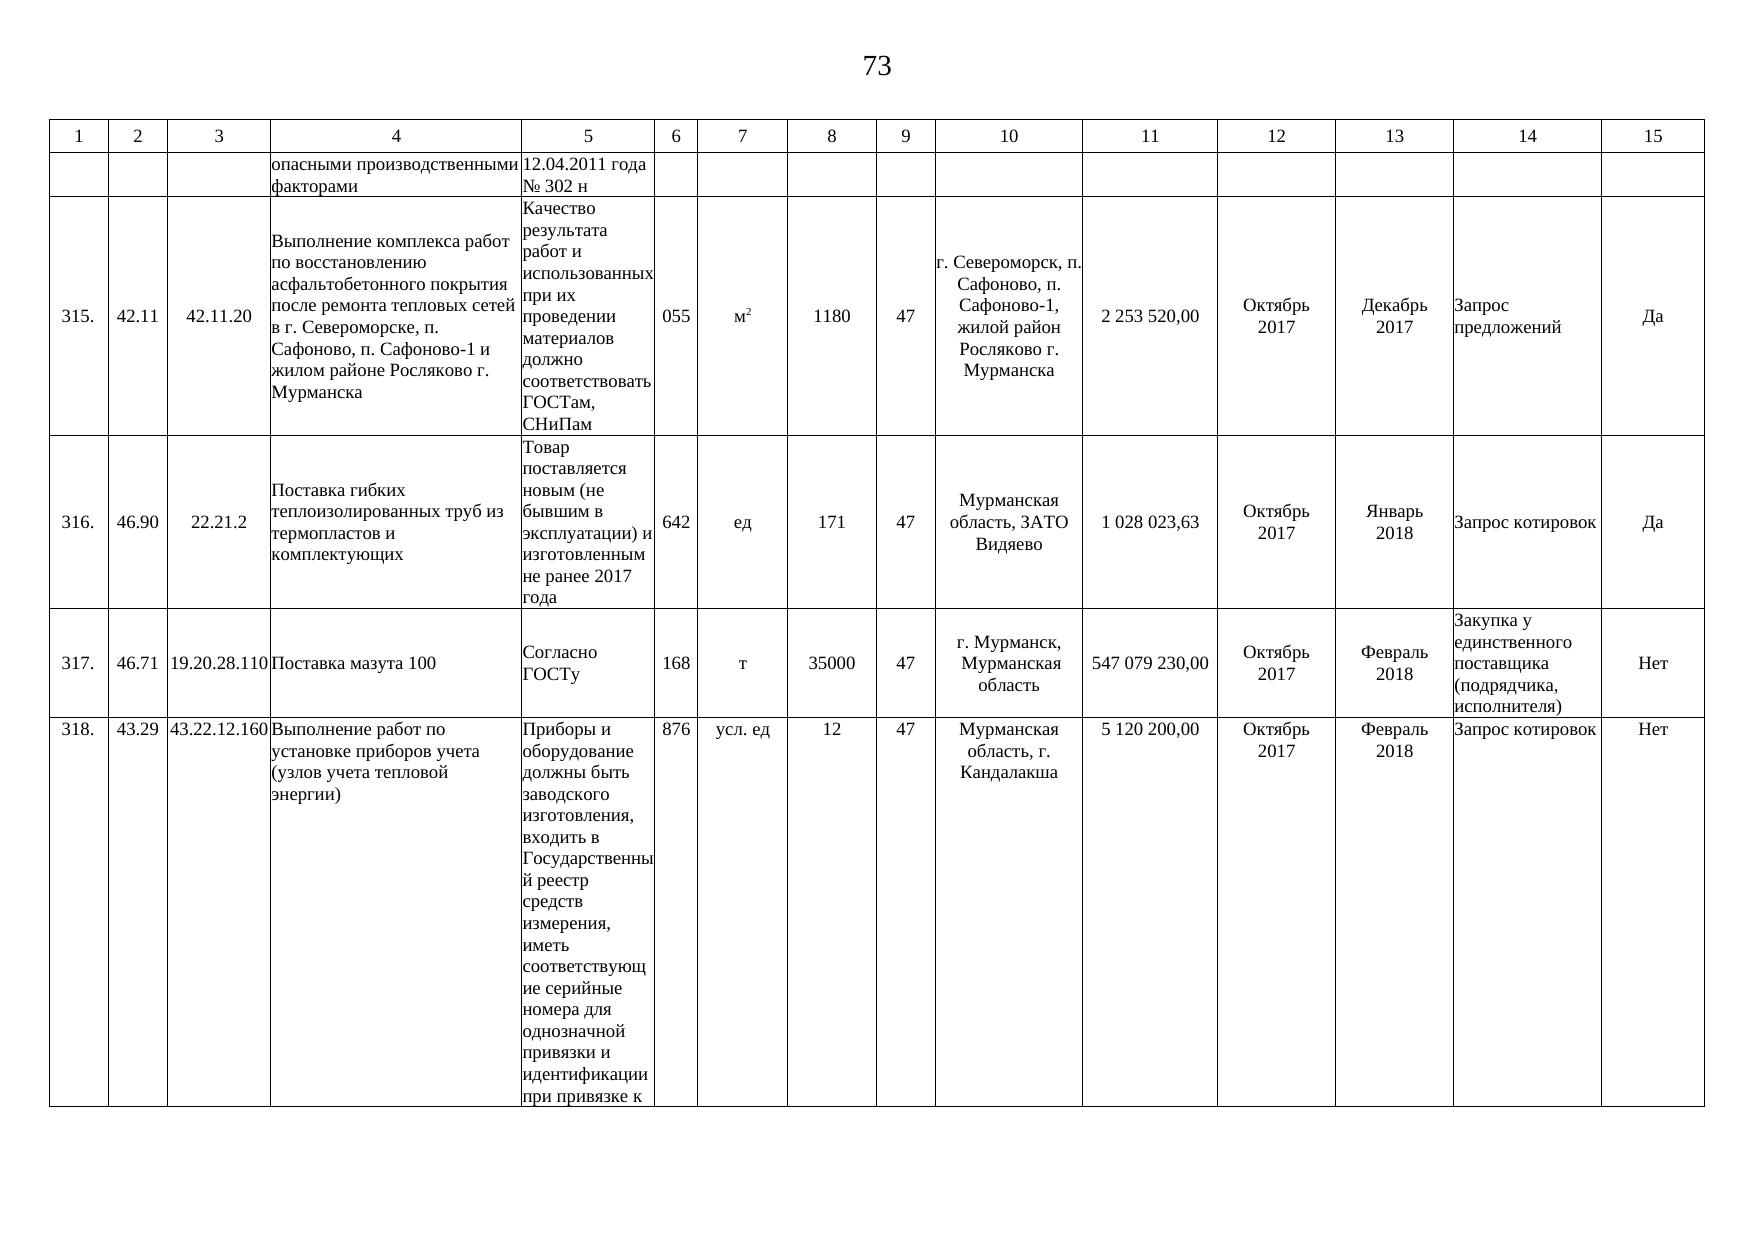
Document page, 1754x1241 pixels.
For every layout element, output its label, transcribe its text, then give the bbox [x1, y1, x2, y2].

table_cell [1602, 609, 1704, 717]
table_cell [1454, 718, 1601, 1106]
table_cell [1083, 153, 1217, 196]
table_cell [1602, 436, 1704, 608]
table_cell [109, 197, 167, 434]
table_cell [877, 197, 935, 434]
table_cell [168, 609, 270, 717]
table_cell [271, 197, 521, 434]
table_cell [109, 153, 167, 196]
table_header 13 [1336, 120, 1453, 152]
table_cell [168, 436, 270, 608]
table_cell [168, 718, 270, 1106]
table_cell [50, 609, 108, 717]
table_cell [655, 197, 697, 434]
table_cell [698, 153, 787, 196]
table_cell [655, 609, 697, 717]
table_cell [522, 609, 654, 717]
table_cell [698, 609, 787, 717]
table_header 10 [936, 120, 1082, 152]
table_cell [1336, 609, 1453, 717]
table_header 5 [522, 120, 654, 152]
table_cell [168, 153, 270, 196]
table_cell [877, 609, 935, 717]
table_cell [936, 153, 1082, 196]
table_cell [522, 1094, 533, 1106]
table_header 12 [1218, 120, 1335, 152]
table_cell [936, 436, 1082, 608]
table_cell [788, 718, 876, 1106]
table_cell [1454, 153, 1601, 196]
table_header 11 [1083, 120, 1217, 152]
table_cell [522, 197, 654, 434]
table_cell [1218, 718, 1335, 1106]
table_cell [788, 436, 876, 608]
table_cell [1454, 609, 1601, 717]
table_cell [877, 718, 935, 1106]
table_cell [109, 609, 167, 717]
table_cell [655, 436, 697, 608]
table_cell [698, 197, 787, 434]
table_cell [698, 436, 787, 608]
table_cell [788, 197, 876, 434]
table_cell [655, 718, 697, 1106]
table_header 15 [1602, 120, 1704, 152]
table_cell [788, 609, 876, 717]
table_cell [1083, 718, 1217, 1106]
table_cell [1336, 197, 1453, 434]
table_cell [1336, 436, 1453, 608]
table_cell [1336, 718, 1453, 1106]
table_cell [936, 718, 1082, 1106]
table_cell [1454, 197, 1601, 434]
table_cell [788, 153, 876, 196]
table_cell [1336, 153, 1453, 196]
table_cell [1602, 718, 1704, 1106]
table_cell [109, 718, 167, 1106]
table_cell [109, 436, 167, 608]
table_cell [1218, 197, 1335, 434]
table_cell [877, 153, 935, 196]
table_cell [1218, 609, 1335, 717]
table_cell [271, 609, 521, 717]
table_header 9 [877, 120, 935, 152]
table_header 8 [788, 120, 876, 152]
table_header 2 [109, 120, 167, 152]
table_header 7 [698, 120, 787, 152]
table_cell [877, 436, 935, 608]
table_header 4 [271, 120, 521, 152]
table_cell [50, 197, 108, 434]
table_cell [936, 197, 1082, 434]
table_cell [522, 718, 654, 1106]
table_header 1 [50, 120, 108, 152]
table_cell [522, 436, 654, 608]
table_header 3 [168, 120, 270, 152]
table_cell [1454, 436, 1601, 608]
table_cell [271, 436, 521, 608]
table_header 14 [1454, 120, 1601, 152]
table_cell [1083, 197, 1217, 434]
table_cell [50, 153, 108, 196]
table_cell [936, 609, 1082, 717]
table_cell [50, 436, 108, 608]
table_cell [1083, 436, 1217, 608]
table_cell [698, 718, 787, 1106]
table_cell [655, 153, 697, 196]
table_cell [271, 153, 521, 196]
table_header 6 [655, 120, 697, 152]
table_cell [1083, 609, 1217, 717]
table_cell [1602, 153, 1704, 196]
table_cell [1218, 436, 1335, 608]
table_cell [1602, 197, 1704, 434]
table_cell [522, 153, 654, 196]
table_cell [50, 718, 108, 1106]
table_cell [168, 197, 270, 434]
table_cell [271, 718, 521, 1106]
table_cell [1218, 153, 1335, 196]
